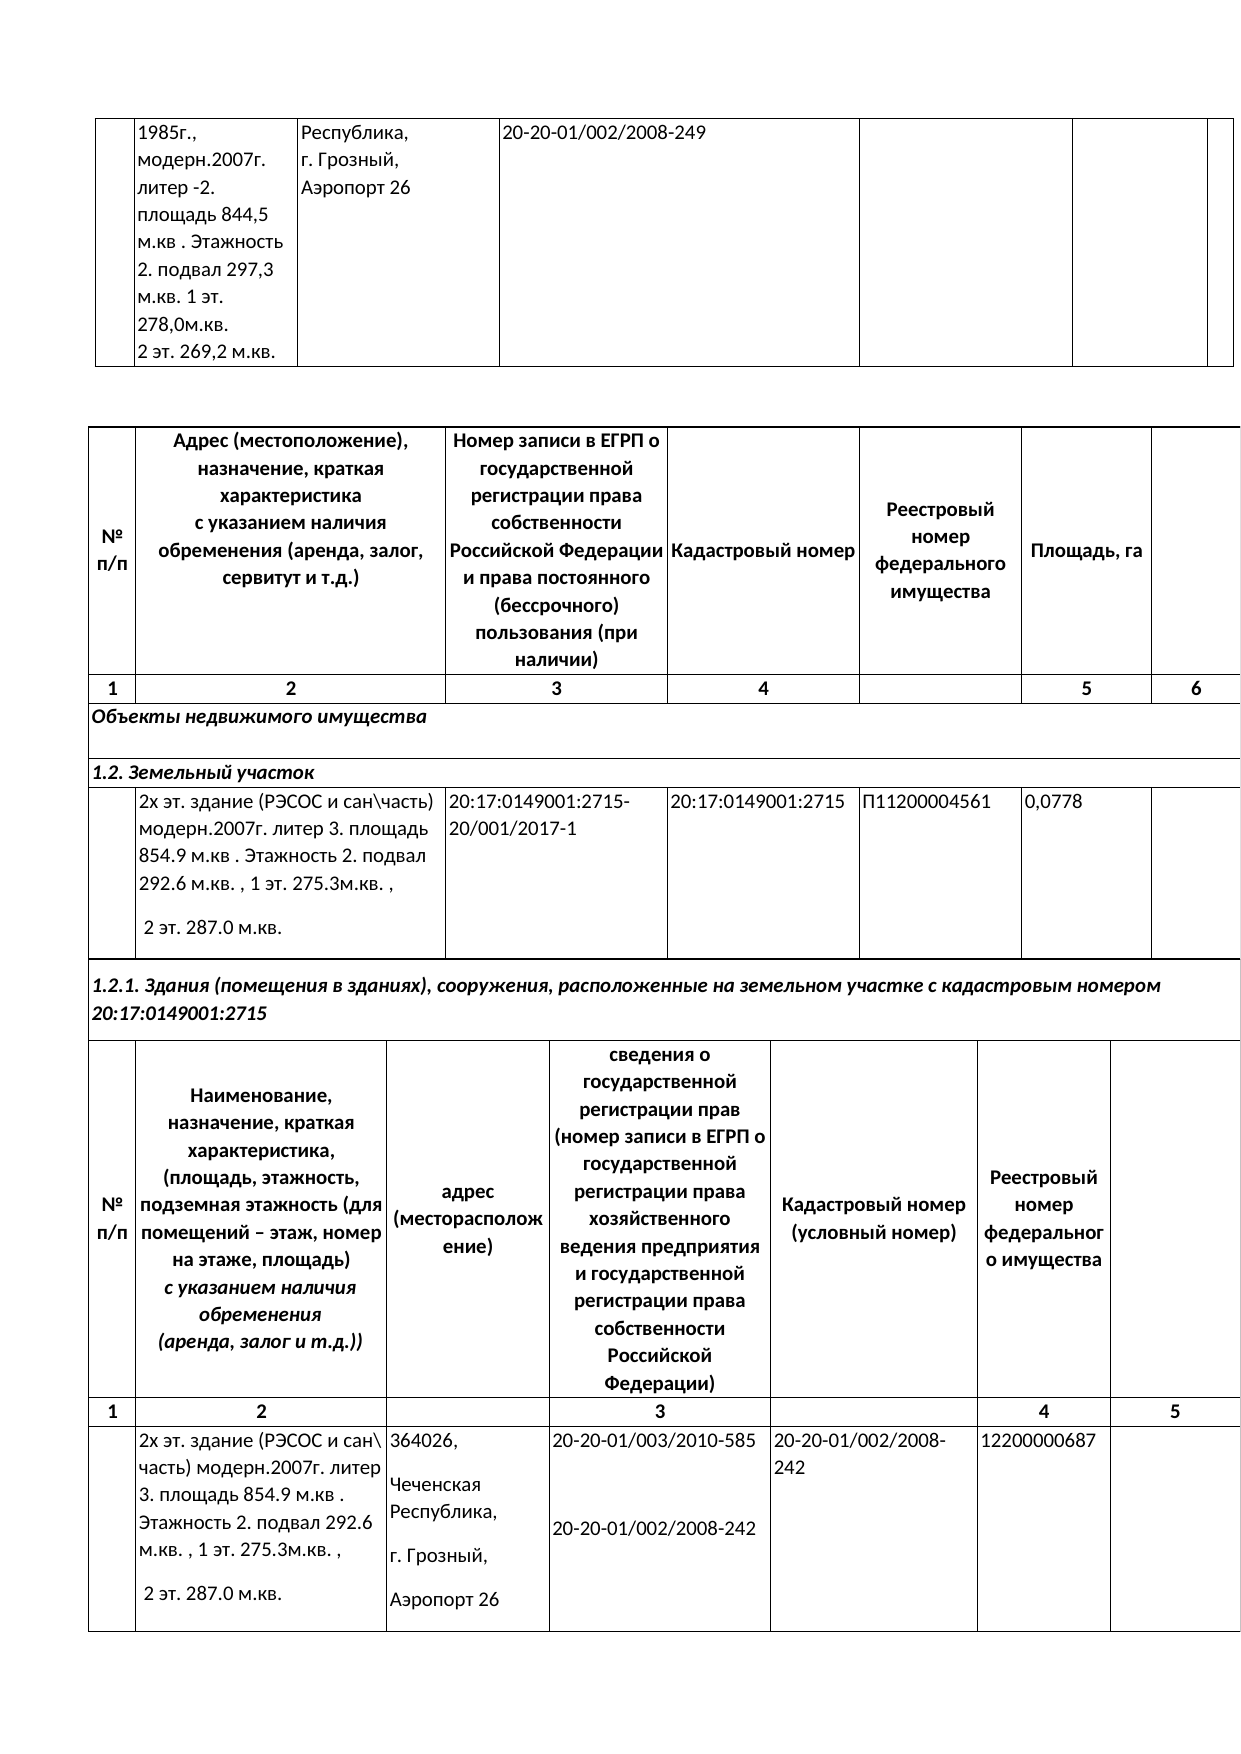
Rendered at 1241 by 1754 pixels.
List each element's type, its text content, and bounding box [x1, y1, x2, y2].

table_cell [550, 1427, 770, 1631]
table_cell [136, 1427, 386, 1631]
table_cell [136, 1398, 386, 1426]
table_cell [500, 119, 859, 366]
table_cell [1111, 1041, 1240, 1397]
table_cell [550, 1041, 770, 1397]
table_cell [89, 788, 135, 958]
table_cell [860, 119, 1072, 366]
table_cell [89, 118, 95, 367]
table_header Номер записи в ЕГРП о государственной регистрации права собственности Российской Федерации и права постоянного (бессрочного) пользования (при наличии) [446, 428, 667, 674]
table_cell [1073, 119, 1207, 366]
table_cell [89, 1041, 135, 1397]
table_cell 6 [1152, 675, 1240, 703]
table_cell 20:17:0149001:2715 [668, 788, 859, 958]
table_cell [550, 1398, 770, 1426]
table_cell [387, 1041, 549, 1397]
table_cell [387, 1427, 549, 1631]
table_cell 2 [136, 675, 445, 703]
table_cell [978, 1427, 1110, 1631]
table_cell 20:17:0149001:2715-20/001/2017-1 [446, 788, 667, 958]
table_header Площадь, га [1022, 428, 1151, 674]
table_cell 1 [89, 675, 135, 703]
table_cell [860, 675, 1021, 703]
table_cell [89, 960, 1240, 1040]
table_header Адрес (местоположение), назначение, краткая характеристика с указанием наличия обременения (аренда, залог, сервитут и т.д.) [136, 428, 445, 674]
table_cell [1111, 1427, 1240, 1631]
table_cell П11200004561 [860, 788, 1021, 958]
table_cell [89, 1427, 135, 1631]
table_header Кадастровый номер [668, 428, 859, 674]
table_cell [136, 1041, 386, 1397]
table_header Реестровый номер федерального имущества [860, 428, 1021, 674]
table_cell [978, 1398, 1110, 1426]
table_cell [1234, 118, 1240, 367]
table_cell [1208, 119, 1233, 366]
table_cell [1111, 1398, 1240, 1426]
table_cell [387, 1398, 549, 1426]
table_cell [771, 1041, 977, 1397]
table_cell [771, 1398, 977, 1426]
table_cell [89, 1398, 135, 1426]
table_cell [1152, 788, 1240, 958]
table_cell [771, 1427, 977, 1631]
table_cell [96, 119, 134, 366]
table_cell 0,0778 [1022, 788, 1151, 958]
table_cell [978, 1041, 1110, 1397]
table_cell 5 [1022, 675, 1151, 703]
table_header № п/п [89, 428, 135, 674]
table_cell 4 [668, 675, 859, 703]
table_cell 3 [446, 675, 667, 703]
table_cell [135, 119, 297, 366]
table_cell [298, 119, 499, 366]
table_cell 1.2. Земельный участок [89, 759, 1240, 787]
table_cell Объекты недвижимого имущества [89, 704, 1240, 758]
table_header [1152, 428, 1240, 674]
table_cell 2х эт. здание (РЭСОС и сан\часть) модерн.2007г. литер 3. площадь 854.9 м.кв . Этажность 2. подвал 292.6 м.кв. , 1 эт. 275.3м.кв. , 2 эт. 287.0 м.кв. [136, 788, 445, 958]
